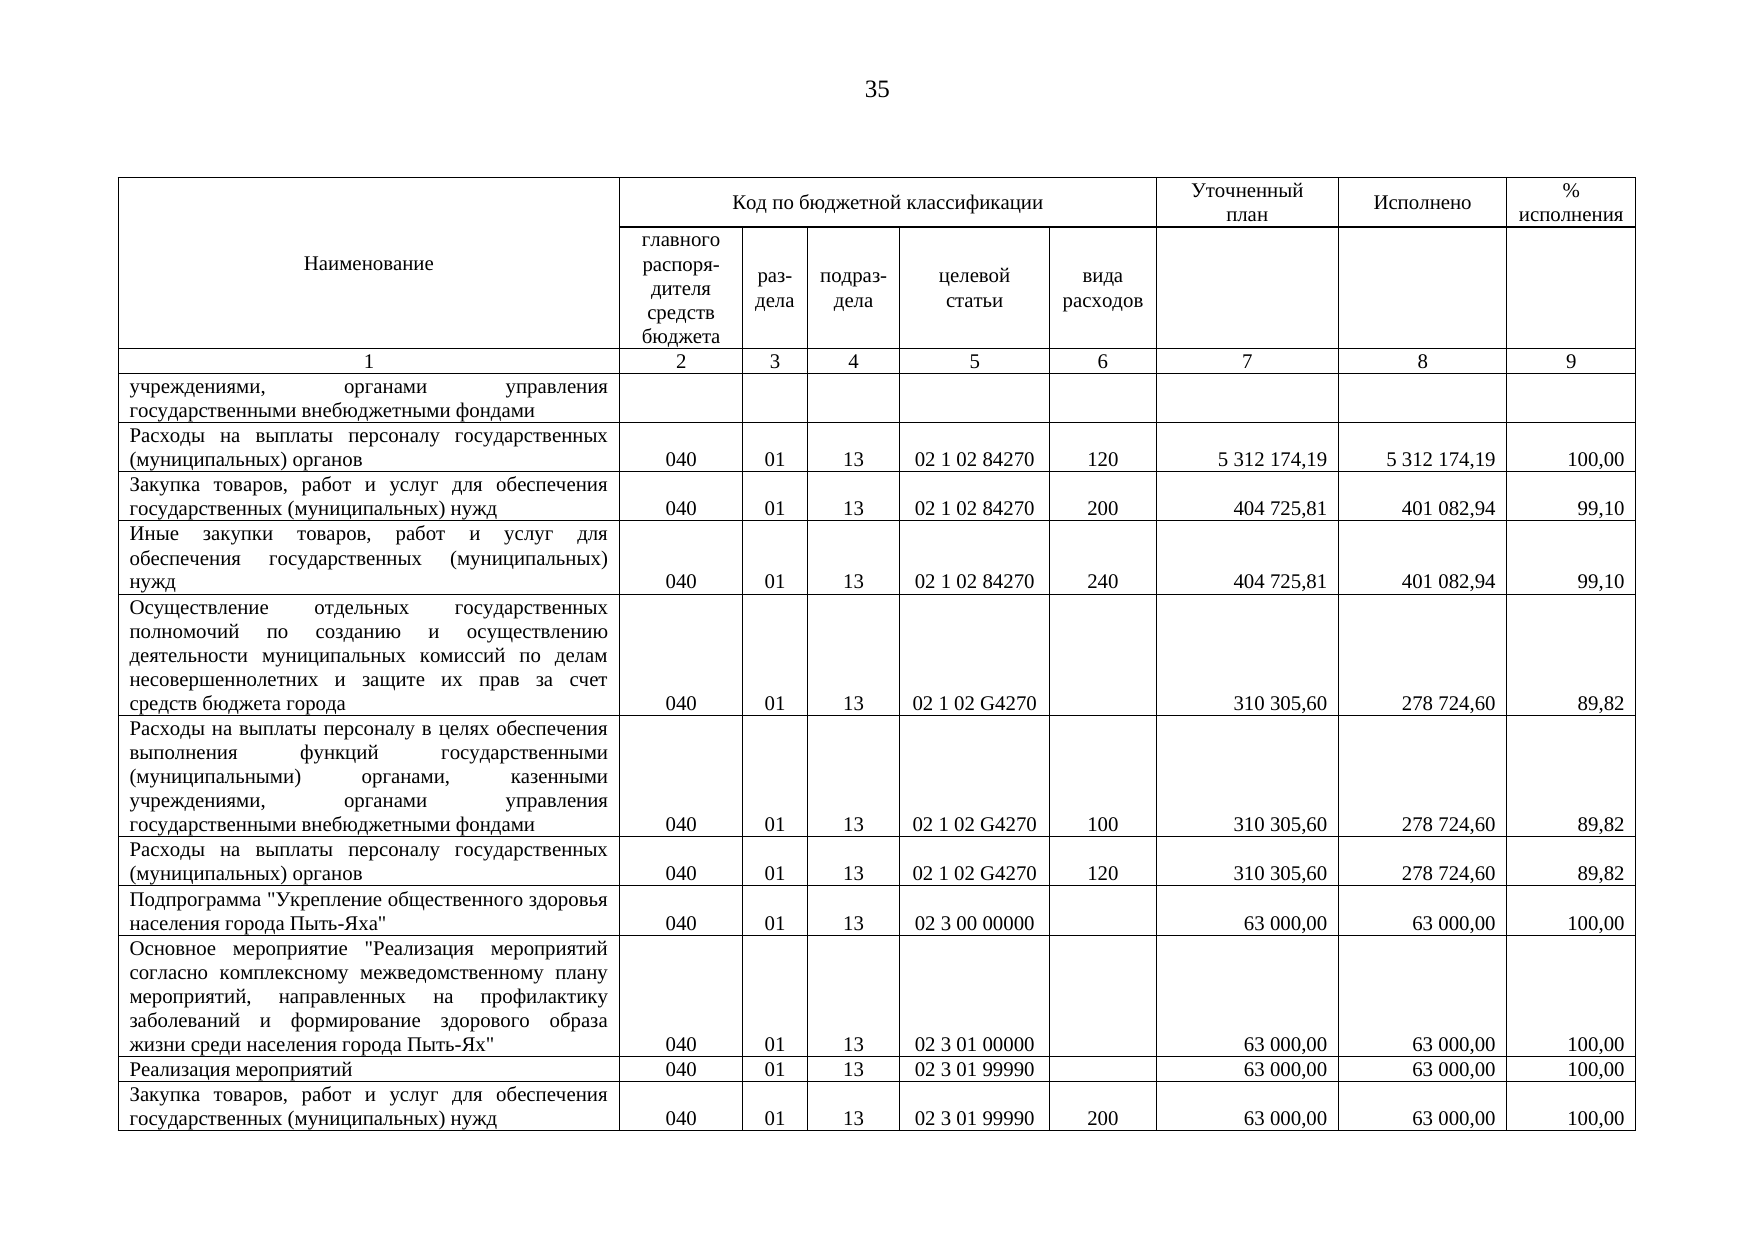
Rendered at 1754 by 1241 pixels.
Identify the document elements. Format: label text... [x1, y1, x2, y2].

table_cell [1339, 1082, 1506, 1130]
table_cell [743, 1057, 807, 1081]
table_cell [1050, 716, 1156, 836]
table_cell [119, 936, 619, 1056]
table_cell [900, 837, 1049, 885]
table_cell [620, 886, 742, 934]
table_cell [1339, 228, 1506, 348]
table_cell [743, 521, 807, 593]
table_cell подраз-дела [808, 228, 899, 348]
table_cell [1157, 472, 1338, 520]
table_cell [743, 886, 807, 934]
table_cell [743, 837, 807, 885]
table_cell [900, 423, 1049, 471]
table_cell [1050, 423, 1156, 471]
table_header % исполнения [1507, 178, 1635, 226]
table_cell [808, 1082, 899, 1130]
table_cell [1157, 228, 1338, 348]
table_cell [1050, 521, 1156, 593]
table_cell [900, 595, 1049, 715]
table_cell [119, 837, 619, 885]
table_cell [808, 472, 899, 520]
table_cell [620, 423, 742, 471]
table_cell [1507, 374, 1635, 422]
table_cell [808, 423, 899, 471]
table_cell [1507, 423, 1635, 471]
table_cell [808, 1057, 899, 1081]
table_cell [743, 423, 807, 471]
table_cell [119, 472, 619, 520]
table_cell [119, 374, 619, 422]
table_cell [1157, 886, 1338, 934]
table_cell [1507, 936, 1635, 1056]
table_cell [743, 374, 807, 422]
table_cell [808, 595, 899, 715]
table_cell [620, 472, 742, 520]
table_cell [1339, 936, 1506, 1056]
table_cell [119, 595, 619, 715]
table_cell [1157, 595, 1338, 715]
table_cell 7 [1157, 349, 1338, 373]
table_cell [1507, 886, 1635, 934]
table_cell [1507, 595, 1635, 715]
table_cell [1507, 228, 1635, 348]
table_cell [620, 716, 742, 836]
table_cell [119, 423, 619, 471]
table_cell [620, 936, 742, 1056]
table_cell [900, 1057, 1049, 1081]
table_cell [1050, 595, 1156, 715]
table_cell 5 [900, 349, 1049, 373]
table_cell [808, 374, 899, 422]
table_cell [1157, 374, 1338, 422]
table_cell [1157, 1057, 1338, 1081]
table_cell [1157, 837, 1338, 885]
table_cell вида расходов [1050, 228, 1156, 348]
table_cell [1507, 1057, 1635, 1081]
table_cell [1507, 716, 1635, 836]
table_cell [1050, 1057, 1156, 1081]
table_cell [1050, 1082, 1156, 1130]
table_header Исполнено [1339, 178, 1506, 226]
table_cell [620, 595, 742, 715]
table_header Код по бюджетной классификации [620, 178, 1156, 226]
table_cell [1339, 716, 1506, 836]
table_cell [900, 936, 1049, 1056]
table_cell 8 [1339, 349, 1506, 373]
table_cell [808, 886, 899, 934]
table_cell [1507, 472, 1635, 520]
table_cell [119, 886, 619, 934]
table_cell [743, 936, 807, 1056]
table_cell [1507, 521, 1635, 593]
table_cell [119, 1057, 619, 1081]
table_cell 9 [1507, 349, 1635, 373]
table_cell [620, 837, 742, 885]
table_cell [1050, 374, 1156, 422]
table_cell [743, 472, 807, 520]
table_cell 4 [808, 349, 899, 373]
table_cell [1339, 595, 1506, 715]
table_header Наименование [119, 178, 619, 348]
table_cell 1 [119, 349, 619, 373]
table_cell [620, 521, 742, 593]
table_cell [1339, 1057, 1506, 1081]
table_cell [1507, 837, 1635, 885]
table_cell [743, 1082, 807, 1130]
table_cell 3 [743, 349, 807, 373]
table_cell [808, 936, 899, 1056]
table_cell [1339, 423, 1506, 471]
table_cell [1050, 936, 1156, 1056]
table_cell 2 [620, 349, 742, 373]
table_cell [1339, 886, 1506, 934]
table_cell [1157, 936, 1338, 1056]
table_header Уточненный план [1157, 178, 1338, 226]
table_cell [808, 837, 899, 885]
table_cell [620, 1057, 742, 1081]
table_cell целевой статьи [900, 228, 1049, 348]
table_cell главного распоря-дителя средств бюджета [620, 228, 742, 348]
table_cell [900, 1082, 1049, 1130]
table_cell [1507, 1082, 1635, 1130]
table_cell 6 [1050, 349, 1156, 373]
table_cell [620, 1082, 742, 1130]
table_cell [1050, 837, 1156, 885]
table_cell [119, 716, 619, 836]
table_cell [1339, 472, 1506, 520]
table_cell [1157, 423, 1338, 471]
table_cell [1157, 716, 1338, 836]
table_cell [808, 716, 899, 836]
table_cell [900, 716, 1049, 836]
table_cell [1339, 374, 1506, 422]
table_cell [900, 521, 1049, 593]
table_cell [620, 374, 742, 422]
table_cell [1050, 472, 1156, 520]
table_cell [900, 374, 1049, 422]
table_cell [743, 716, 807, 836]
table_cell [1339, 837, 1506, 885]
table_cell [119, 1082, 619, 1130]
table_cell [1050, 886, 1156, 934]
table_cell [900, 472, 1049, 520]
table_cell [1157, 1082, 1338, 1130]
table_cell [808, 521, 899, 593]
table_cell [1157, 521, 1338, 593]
table_cell раз-дела [743, 228, 807, 348]
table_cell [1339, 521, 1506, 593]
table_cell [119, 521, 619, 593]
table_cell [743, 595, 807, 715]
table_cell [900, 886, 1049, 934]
